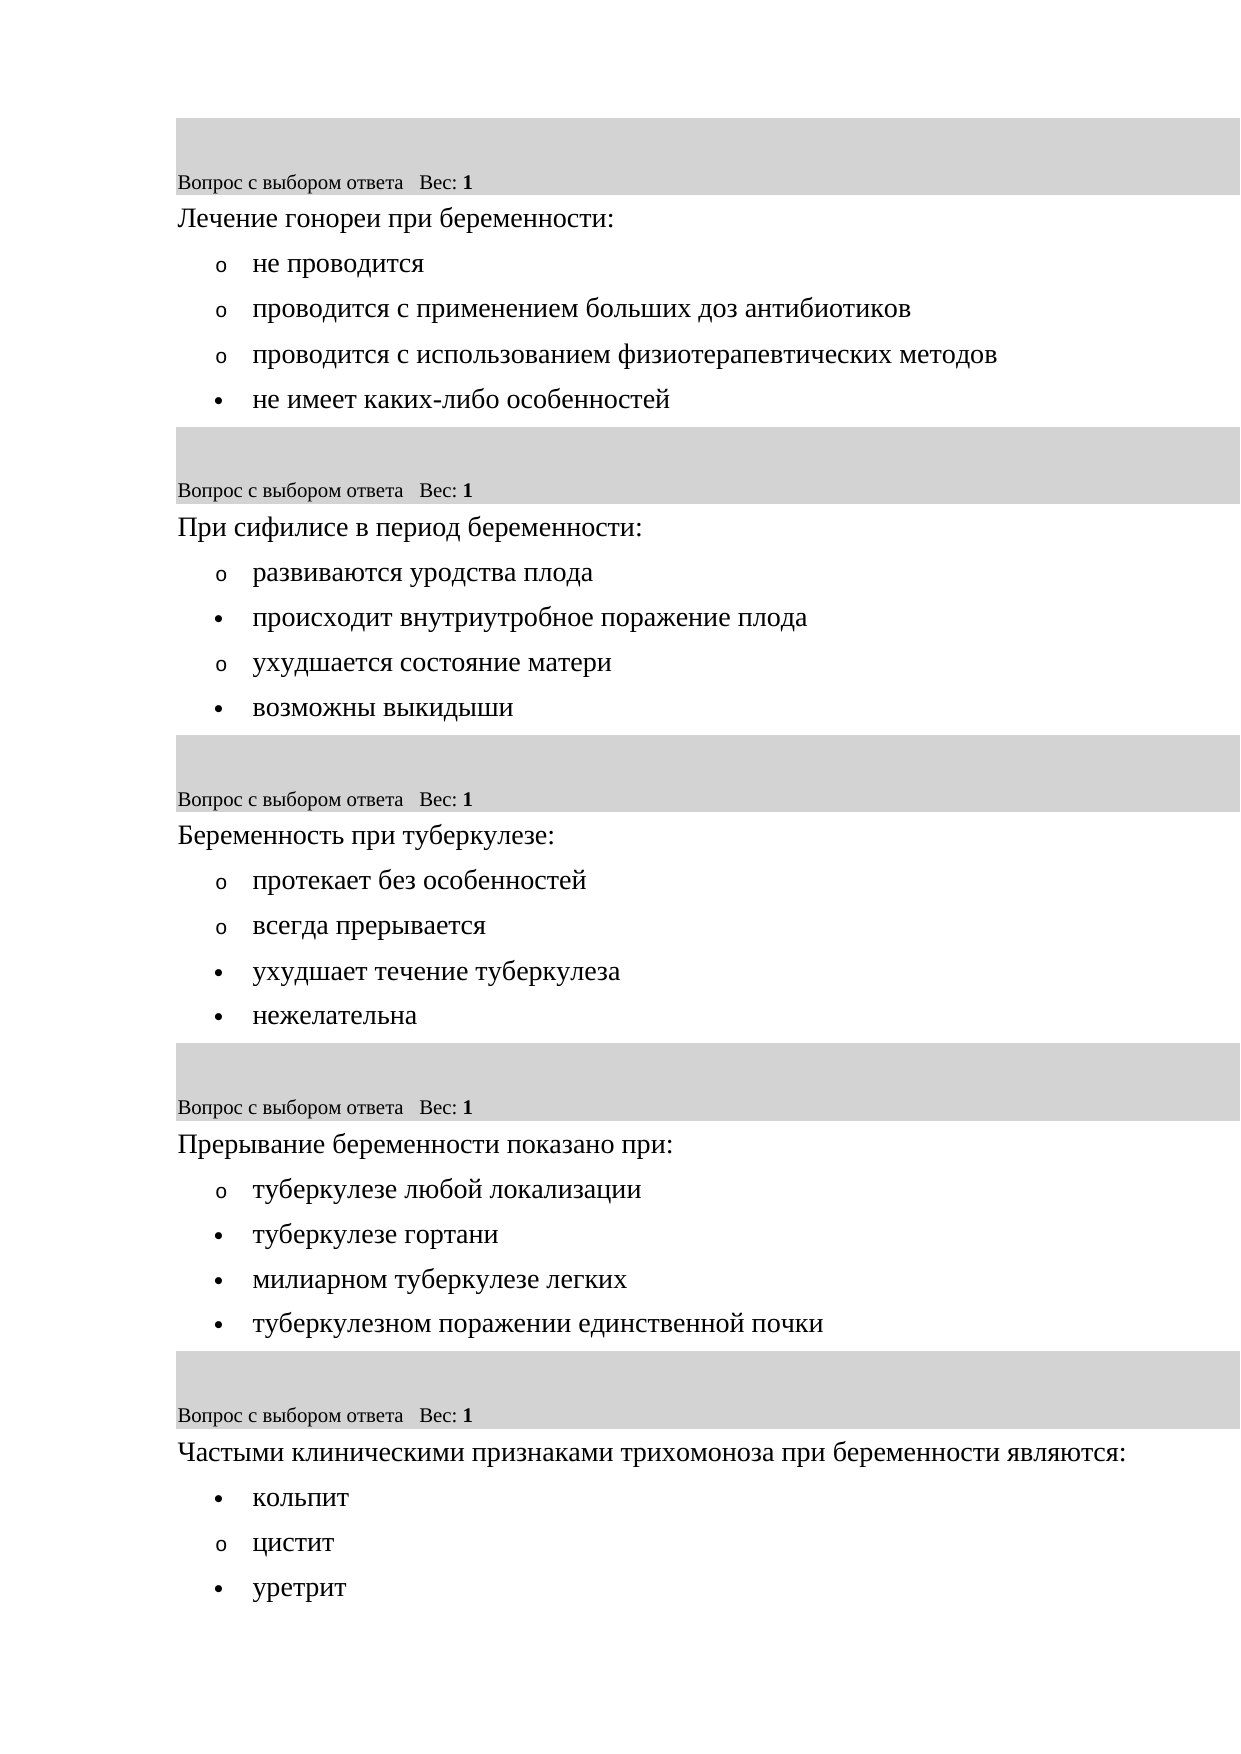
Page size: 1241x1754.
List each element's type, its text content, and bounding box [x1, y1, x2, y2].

table_header Вопрос с выбором ответа Вес: 1 [176, 1043, 1240, 1121]
list туберкулезном поражении единственной почки [215, 1307, 1152, 1339]
table_header Вопрос с выбором ответа Вес: 1 [176, 427, 1240, 504]
text Лечение гонореи при беременности: [177, 202, 1152, 234]
list не имеет каких-либо особенностей [215, 382, 1152, 414]
list ухудшается состояние матери [215, 645, 1152, 678]
list нежелательна [215, 998, 1152, 1031]
list туберкулезе любой локализации [215, 1172, 1152, 1204]
list кольпит [215, 1480, 1152, 1512]
list не проводится [215, 246, 1152, 279]
list цистит [215, 1525, 1152, 1557]
text Прерывание беременности показано при: [177, 1127, 1152, 1159]
text Беременность при туберкулезе: [177, 818, 1152, 851]
list развиваются уродства плода [215, 555, 1152, 588]
table_header Вопрос с выбором ответа Вес: 1 [176, 1351, 1240, 1429]
list милиарном туберкулезе легких [215, 1262, 1152, 1294]
list проводится с применением больших доз антибиотиков [215, 292, 1152, 324]
list проводится с использованием физиотерапевтических методов [215, 337, 1152, 369]
text При сифилисе в период беременности: [177, 510, 1152, 542]
list возможны выкидыши [215, 690, 1152, 722]
text Частыми клиническими признаками трихомоноза при беременности являются: [177, 1435, 1152, 1467]
table_header Вопрос с выбором ответа Вес: 1 [176, 735, 1240, 812]
table_header Вопрос с выбором ответа Вес: 1 [176, 118, 1240, 195]
list уретрит [215, 1570, 1152, 1602]
list ухудшает течение туберкулеза [215, 953, 1152, 986]
list туберкулезе гортани [215, 1217, 1152, 1249]
list всегда прерывается [215, 908, 1152, 941]
list происходит внутриутробное поражение плода [215, 600, 1152, 632]
list протекает без особенностей [215, 863, 1152, 896]
